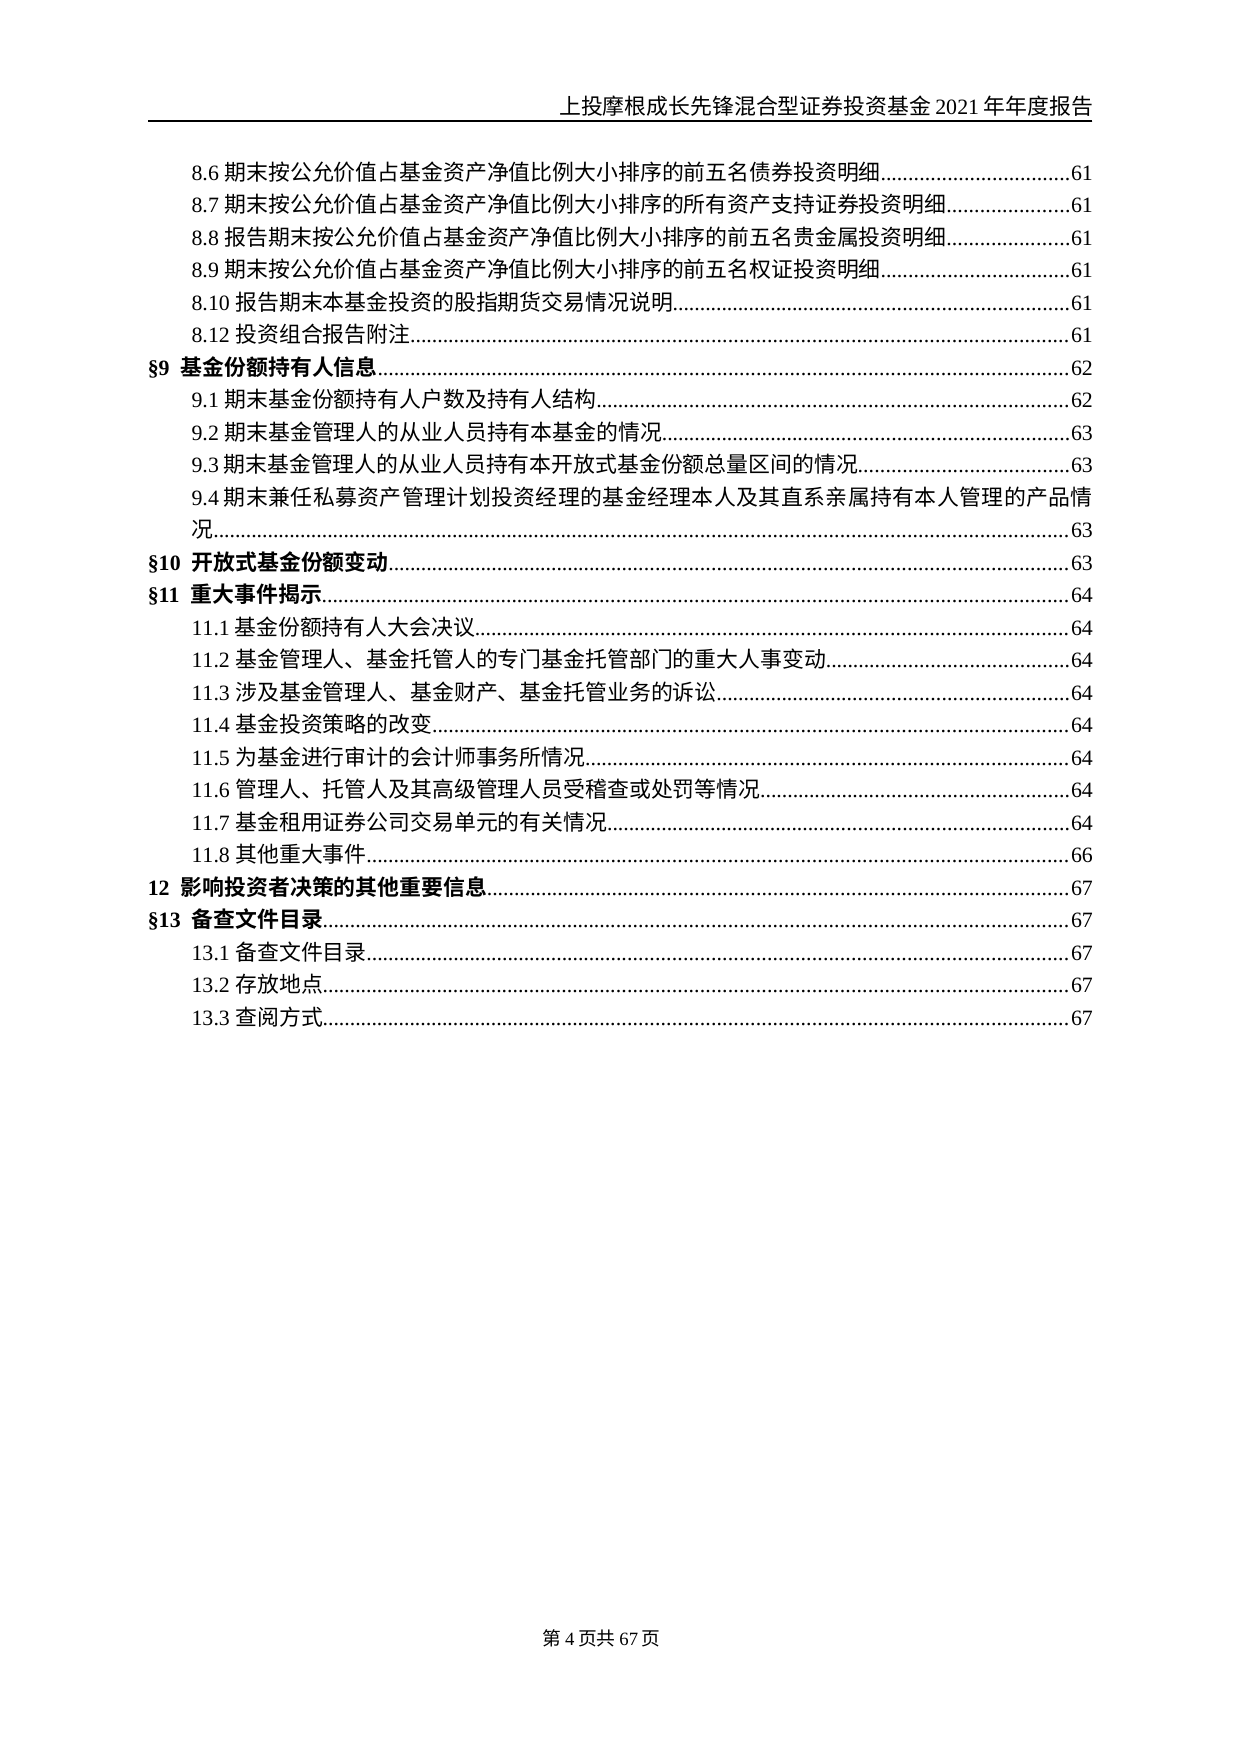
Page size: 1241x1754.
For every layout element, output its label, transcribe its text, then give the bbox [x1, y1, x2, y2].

text §11 重大事件揭示 64 [148, 577, 1092, 609]
text 8.12 投资组合报告附注 61 [191, 317, 1092, 349]
text 9.4期末兼任私募资产管理计划投资经理的基金经理本人及其直系亲属持有本人管理的产品情况 63 [191, 479, 1092, 544]
text §9 基金份额持有人信息 62 [148, 349, 1092, 382]
text 11.4 基金投资策略的改变 64 [191, 707, 1092, 739]
text 11.1基金份额持有人大会决议 64 [191, 609, 1092, 642]
text 8.8 报告期末按公允价值占基金资产净值比例大小排序的前五名贵金属投资明细 61 [191, 219, 1092, 252]
text 9.2 期末基金管理人的从业人员持有本基金的情况 63 [191, 414, 1092, 447]
text 12 影响投资者决策的其他重要信息 67 [148, 869, 1092, 902]
text §13 备查文件目录 67 [148, 902, 1092, 934]
text 13.2 存放地点 67 [191, 967, 1092, 999]
text 8.6 期末按公允价值占基金资产净值比例大小排序的前五名债券投资明细 61 [191, 154, 1092, 187]
text 8.7 期末按公允价值占基金资产净值比例大小排序的所有资产支持证券投资明细 61 [191, 187, 1092, 219]
text 11.5 为基金进行审计的会计师事务所情况 64 [191, 739, 1092, 772]
text 13.1 备查文件目录 67 [191, 934, 1092, 967]
text 11.7 基金租用证券公司交易单元的有关情况 64 [191, 804, 1092, 837]
text 9.3期末基金管理人的从业人员持有本开放式基金份额总量区间的情况 63 [191, 447, 1092, 479]
text 11.6 管理人、托管人及其高级管理人员受稽查或处罚等情况 64 [191, 772, 1092, 804]
text 11.8 其他重大事件 66 [191, 837, 1092, 869]
text 9.1 期末基金份额持有人户数及持有人结构 62 [191, 382, 1092, 414]
text 8.10 报告期末本基金投资的股指期货交易情况说明 61 [191, 284, 1092, 317]
text 13.3 查阅方式 67 [191, 999, 1092, 1032]
text 11.3 涉及基金管理人、基金财产、基金托管业务的诉讼 64 [191, 674, 1092, 707]
text 8.9 期末按公允价值占基金资产净值比例大小排序的前五名权证投资明细 61 [191, 252, 1092, 284]
text 11.2 基金管理人、基金托管人的专门基金托管部门的重大人事变动 64 [191, 642, 1092, 674]
text §10 开放式基金份额变动 63 [148, 544, 1092, 577]
